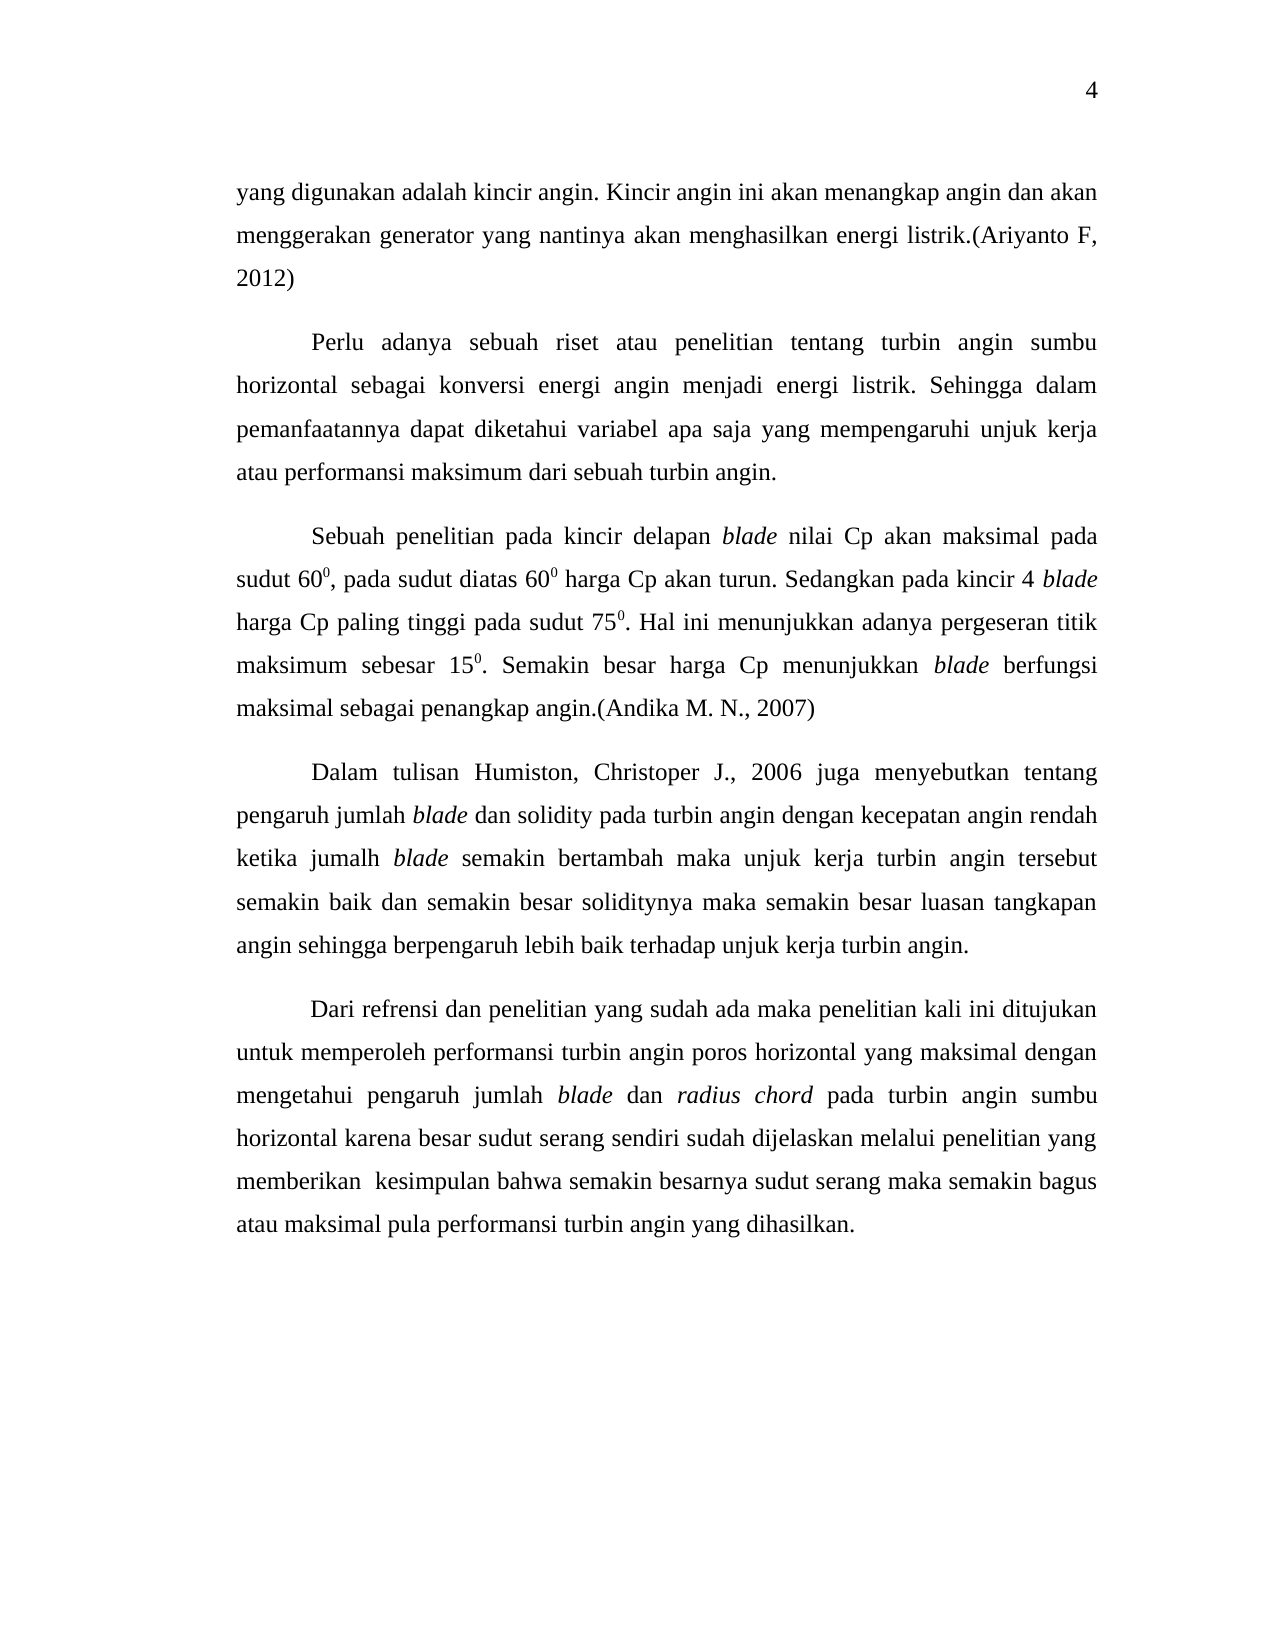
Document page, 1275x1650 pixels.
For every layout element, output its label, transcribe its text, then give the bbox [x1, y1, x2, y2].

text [236, 177, 1098, 292]
text Dari refrensi dan penelitian yang sudah ada maka penelitian kali ini ditujukan untuk memperoleh performansi turbin angin poros horizontal yang maksimal dengan mengetahui pengaruh jumlah blade dan radius chord pada turbin angin sumbu horizontal karena besar sudut serang sendiri sudah dijelaskan melalui penelitian yang memberikan kesimpulan bahwa semakin besarnya sudut serang maka semakin bagus atau maksimal pula performansi turbin angin yang dihasilkan. [236, 994, 1098, 1238]
text Dalam tulisan Humiston, Christoper J., 2006 juga menyebutkan tentang pengaruh jumlah blade dan solidity pada turbin angin dengan kecepatan angin rendah ketika jumalh blade semakin bertambah maka unjuk kerja turbin angin tersebut semakin baik dan semakin besar soliditynya maka semakin besar luasan tangkapan angin sehingga berpengaruh lebih baik terhadap unjuk kerja turbin angin. [236, 757, 1098, 958]
text Sebuah penelitian pada kincir delapan blade nilai Cp akan maksimal pada sudut 600, pada sudut diatas 600 harga Cp akan turun. Sedangkan pada kincir 4 blade harga Cp paling tinggi pada sudut 750. Hal ini menunjukkan adanya pergeseran titik maksimum sebesar 150. Semakin besar harga Cp menunjukkan blade berfungsi maksimal sebagai penangkap angin.(Andika M. N., 2007) [236, 521, 1098, 722]
text Perlu adanya sebuah riset atau penelitian tentang turbin angin sumbu horizontal sebagai konversi energi angin menjadi energi listrik. Sehingga dalam pemanfaatannya dapat diketahui variabel apa saja yang mempengaruhi unjuk kerja atau performansi maksimum dari sebuah turbin angin. [236, 327, 1098, 486]
